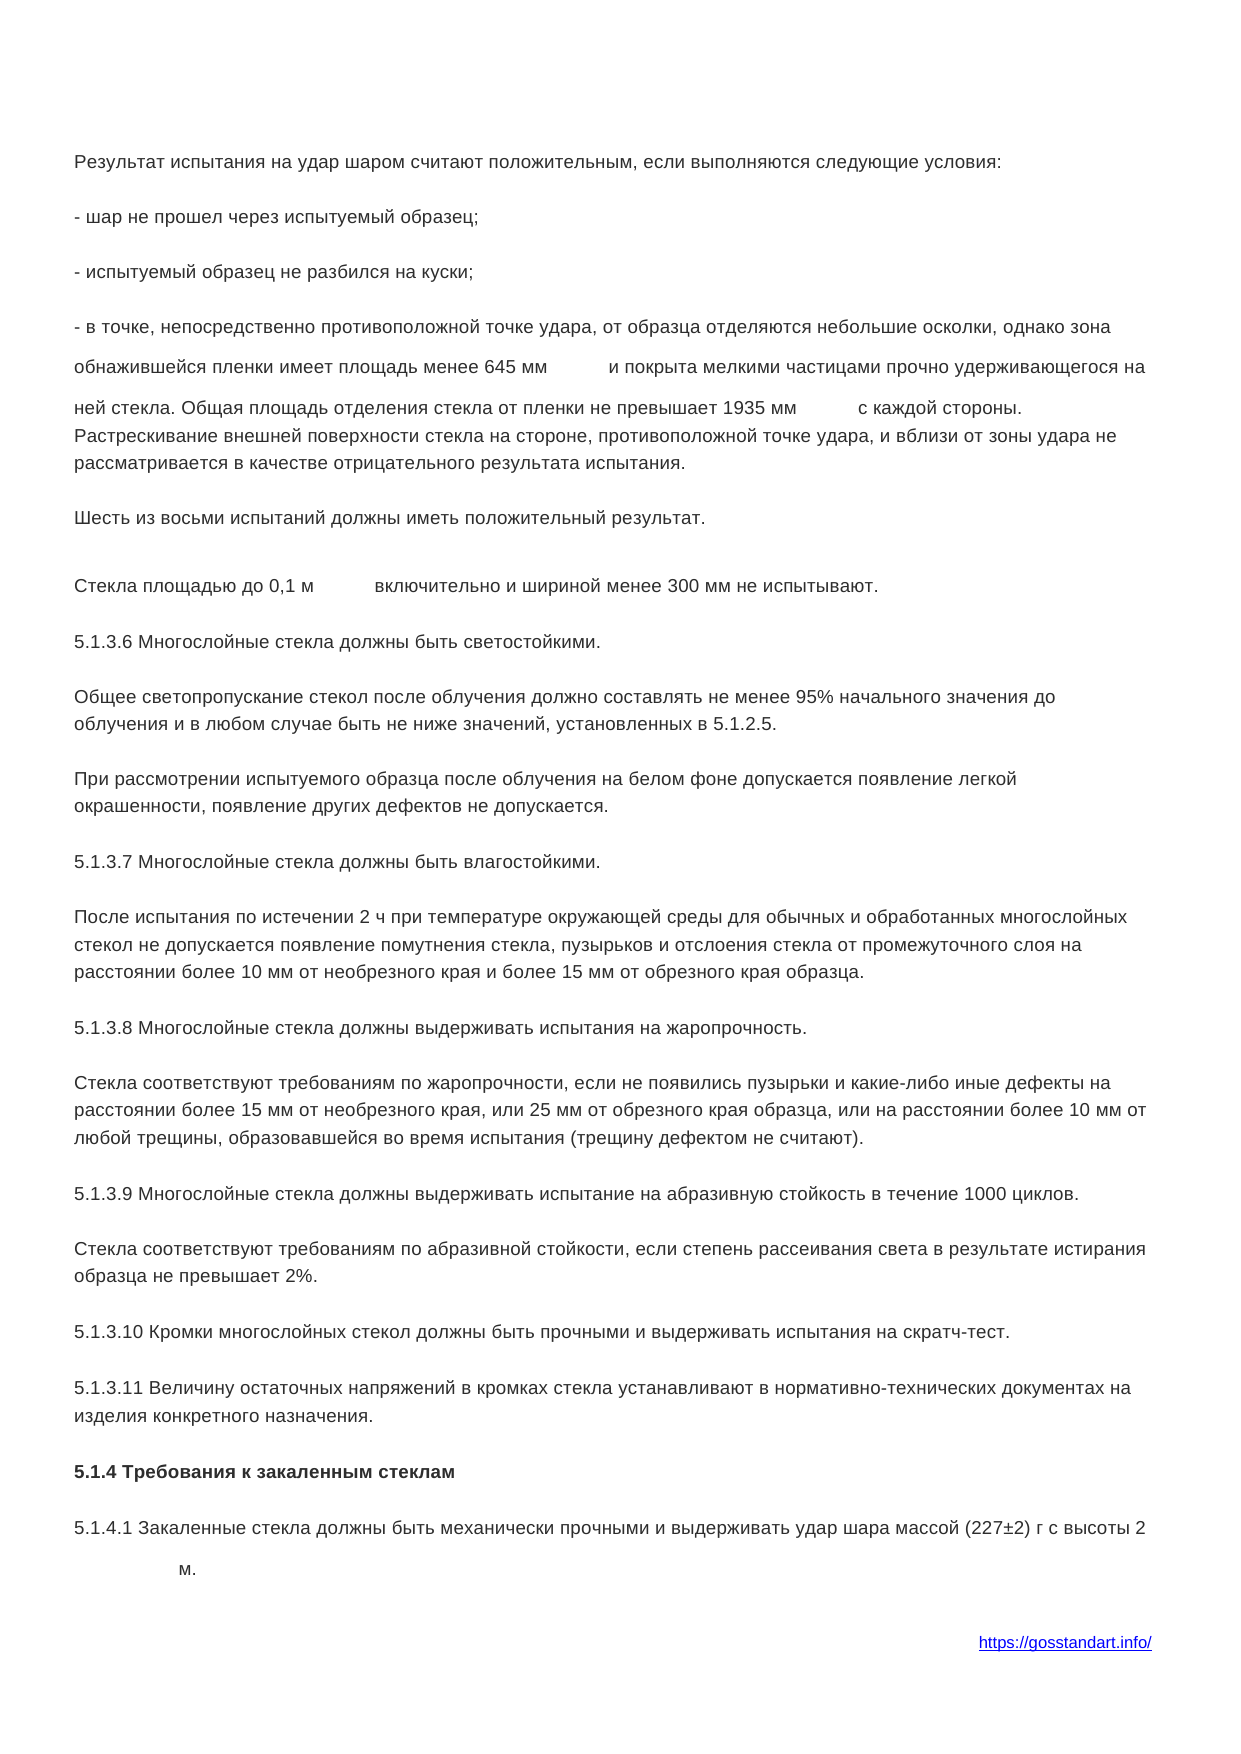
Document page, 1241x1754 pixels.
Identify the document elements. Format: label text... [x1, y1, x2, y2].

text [74, 118, 1152, 625]
text 5.1.3.7 Многослойные стекла должны быть влагостойкими. После испытания по истечении 2 ч при температуре окружающей среды для обычных и обработанных многослойных стекол не допускается появление помутнения стекла, пузырьков и отслоения стекла от промежуточного слоя на расстоянии более 10 мм от необрезного края и более 15 мм от обрезного края образца. [74, 845, 1152, 1011]
text 5.1.3.10 Кромки многослойных стекол должны быть прочными и выдерживать испытания на скратч-тест. [74, 1315, 1152, 1371]
text 5.1.3.9 Многослойные стекла должны выдерживать испытание на абразивную стойкость в течение 1000 циклов. Стекла соответствуют требованиям по абразивной стойкости, если степень рассеивания света в результате истирания образца не превышает 2%. [74, 1177, 1152, 1315]
text 5.1.4 Требования к закаленным стеклам [74, 1455, 1152, 1511]
text 5.1.3.6 Многослойные стекла должны быть светостойкими. Общее светопропускание стекол после облучения должно составлять не менее 95% начального значения до облучения и в любом случае быть не ниже значений, установленных в 5.1.2.5. При рассмотрении испытуемого образца после облучения на белом фоне допускается появление легкой окрашенности, появление других дефектов не допускается. [74, 625, 1152, 845]
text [74, 1511, 1152, 1606]
text 5.1.3.11 Величину остаточных напряжений в кромках стекла устанавливают в нормативно-технических документах на изделия конкретного назначения. [74, 1371, 1152, 1455]
text 5.1.3.8 Многослойные стекла должны выдерживать испытания на жаропрочность. Стекла соответствуют требованиям по жаропрочности, если не появились пузырьки и какие-либо иные дефекты на расстоянии более 15 мм от необрезного края, или 25 мм от обрезного края образца, или на расстоянии более 10 мм от любой трещины, образовавшейся во время испытания (трещину дефектом не считают). [74, 1011, 1152, 1177]
